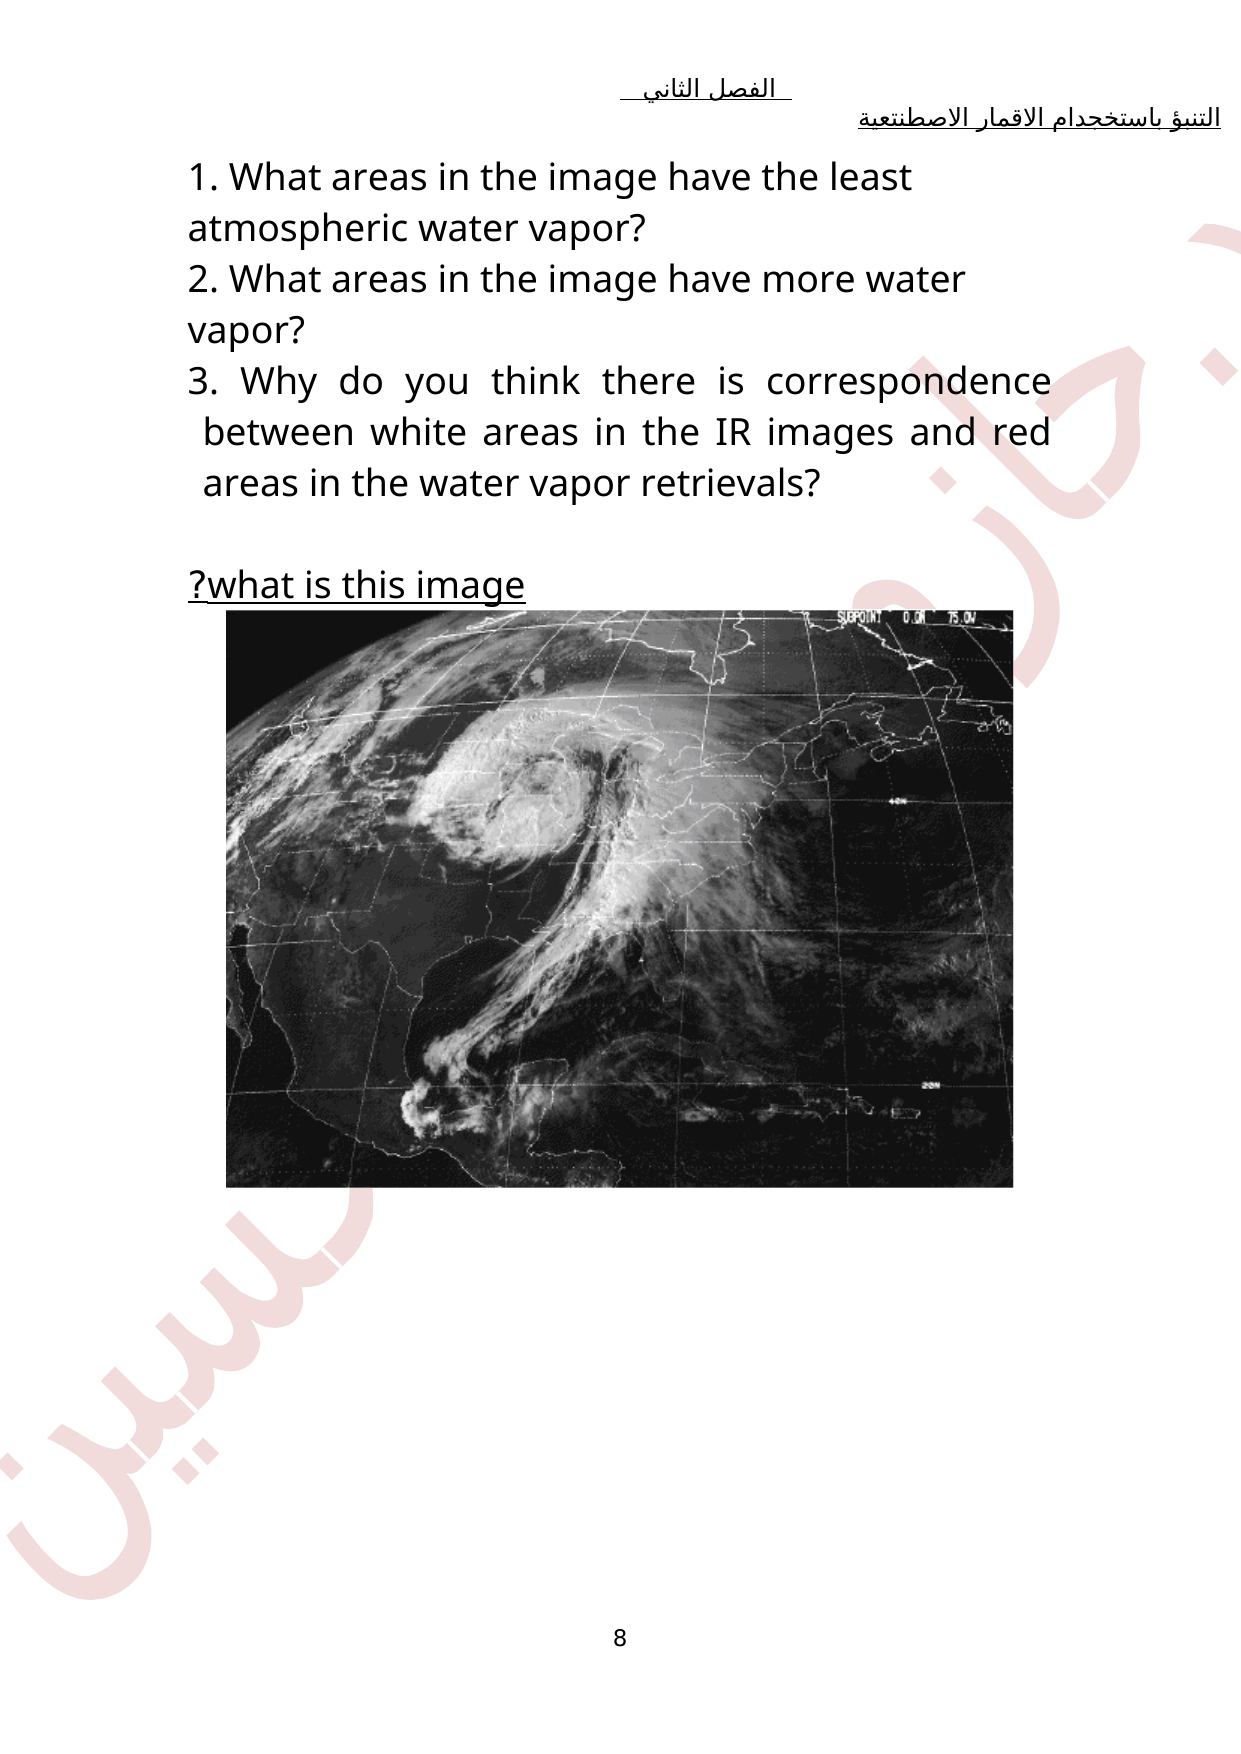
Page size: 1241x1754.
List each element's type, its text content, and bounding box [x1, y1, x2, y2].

text what is this image? [187, 558, 1053, 609]
text 2. What areas in the image have more water vapor? [187, 252, 1053, 354]
text 3. Why do you think there is correspondence between white areas in the IR images and red areas in the water vapor retrievals? [187, 354, 1053, 507]
text 1. What areas in the image have the least atmospheric water vapor? [187, 150, 1053, 252]
picture [226, 609, 1014, 1188]
